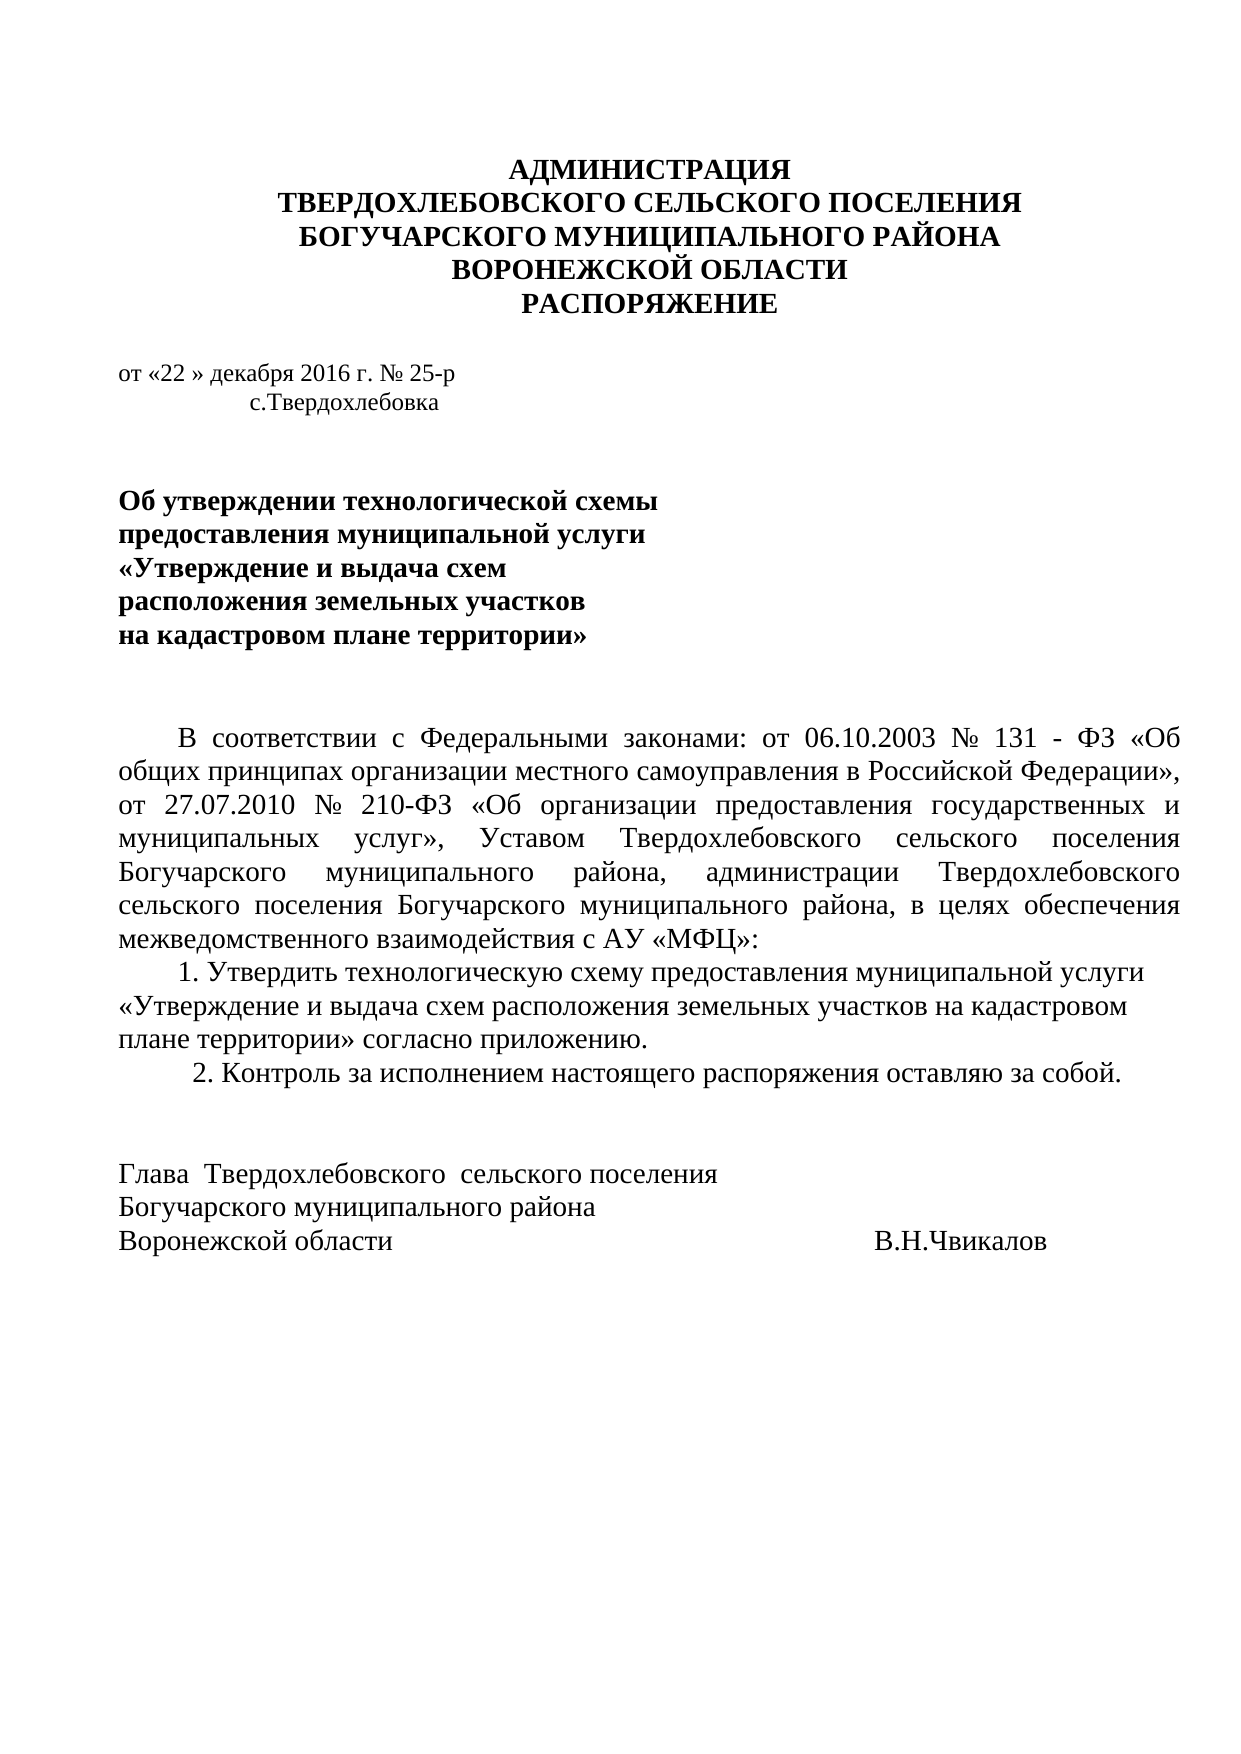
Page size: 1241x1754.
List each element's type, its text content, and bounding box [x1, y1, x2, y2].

title на кадастровом плане территории» [118, 617, 1181, 650]
text БОГУЧАРСКОГО МУНИЦИПАЛЬНОГО РАЙОНА [118, 219, 1181, 252]
text Глава Твердохлебовского сельского поселения [118, 1156, 1181, 1189]
text с.Твердохлебовка [118, 387, 1181, 416]
text от «22 » декабря 2016 г. № 25-р [118, 358, 1181, 387]
text ТВЕРДОХЛЕБОВСКОГО СЕЛЬСКОГО ПОСЕЛЕНИЯ [118, 185, 1181, 219]
text АДМИНИСТРАЦИЯ [118, 152, 1181, 185]
text предоставления муниципальной услуги [118, 516, 1181, 550]
text ВОРОНЕЖСКОЙ ОБЛАСТИ [118, 252, 1181, 286]
text Воронежской области В.Н.Чвикалов [118, 1223, 1181, 1256]
text Об утверждении технологической схемы [118, 483, 1181, 516]
list 2. Контроль за исполнением настоящего распоряжения оставляю за собой. [118, 1055, 1181, 1089]
title «Утверждение и выдача схем расположения земельных участков на кадастровом плане территории» согласно приложению. [118, 988, 1181, 1055]
title «Утверждение и выдача схем [118, 550, 1181, 583]
text Богучарского муниципального района [118, 1189, 1181, 1223]
text РАСПОРЯЖЕНИЕ [118, 286, 1181, 319]
text В соответствии с Федеральными законами: от 06.10.2003 № 131 - ФЗ «Об общих принципах организации местного самоуправления в Российской Федерации», от 27.07.2010 № 210-ФЗ «Об организации предоставления государственных и муниципальных услуг», Уставом Твердохлебовского сельского поселения Богучарского муниципального района, администрации Твердохлебовского сельского поселения Богучарского муниципального района, в целях обеспечения межведомственного взаимодействия с АУ «МФЦ»: [118, 720, 1181, 954]
text 1. Утвердить технологическую схему предоставления муниципальной услуги [118, 954, 1181, 988]
title расположения земельных участков [118, 583, 1181, 617]
